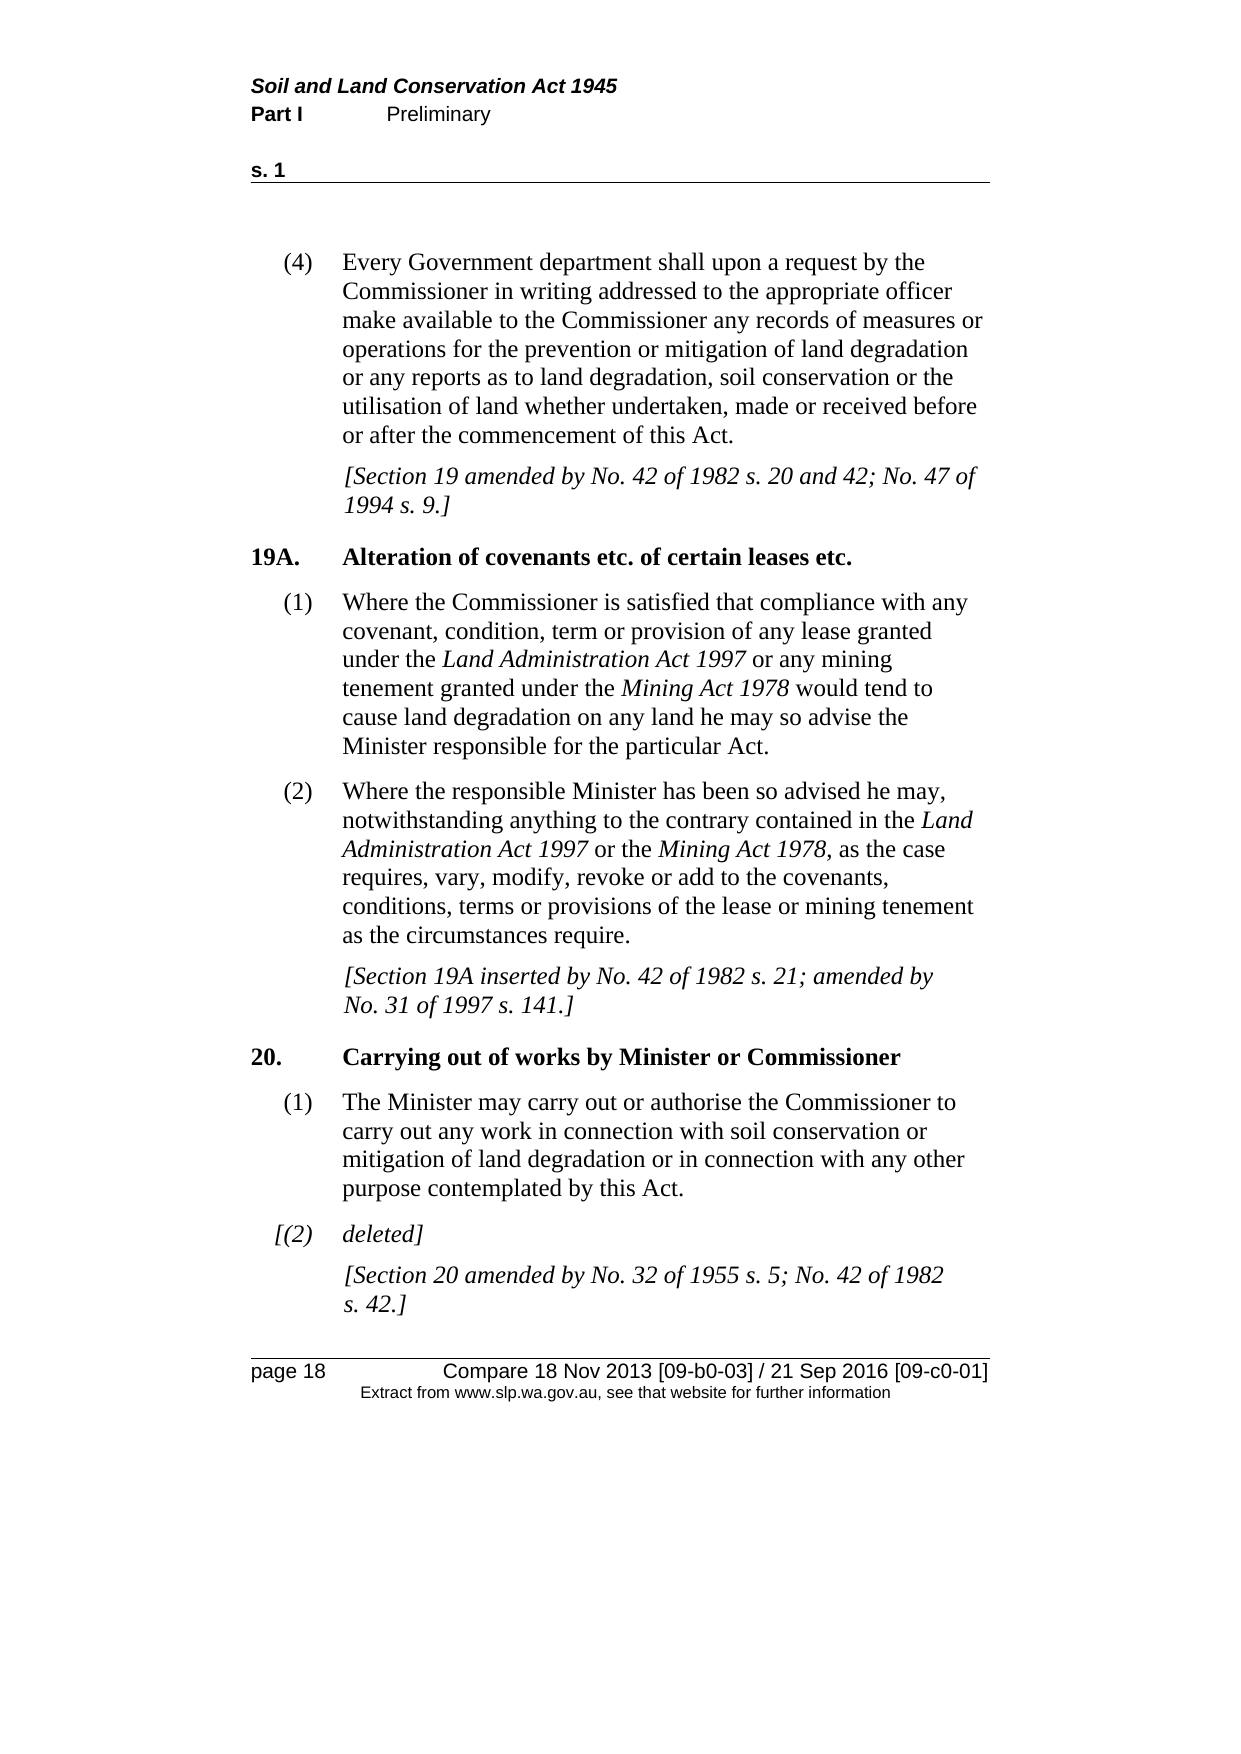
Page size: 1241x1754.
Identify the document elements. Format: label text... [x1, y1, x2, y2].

text (2) Where the responsible Minister has been so advised he may, notwithstanding anything to the contrary contained in the Land Administration Act 1997 or the Mining Act 1978, as the case requires, vary, modify, revoke or add to the covenants, conditions, terms or provisions of the lease or mining tenement as the circumstances require. [251, 776, 990, 949]
text [Section 20 amended by No. 32 of 1955 s. 5; No. 42 of 1982 s. 42.] [251, 1260, 990, 1317]
text [(2) deleted] [251, 1219, 990, 1247]
subtitle 19A. Alteration of covenants etc. of certain leases etc. [251, 542, 990, 570]
text [Section 19 amended by No. 42 of 1982 s. 20 and 42; No. 47 of 1994 s. 9.] [251, 461, 990, 519]
subtitle 20. Carrying out of works by Minister or Commissioner [251, 1042, 990, 1070]
text (1) Where the Commissioner is satisfied that compliance with any covenant, condition, term or provision of any lease granted under the Land Administration Act 1997 or any mining tenement granted under the Mining Act 1978 would tend to cause land degradation on any land he may so advise the Minister responsible for the particular Act. [251, 587, 990, 759]
text (4) Every Government department shall upon a request by the Commissioner in writing addressed to the appropriate officer make available to the Commissioner any records of measures or operations for the prevention or mitigation of land degradation or any reports as to land degradation, soil conservation or the utilisation of land whether undertaken, made or received before or after the commencement of this Act. [251, 247, 990, 449]
text [Section 19A inserted by No. 42 of 1982 s. 21; amended by No. 31 of 1997 s. 141.] [251, 961, 990, 1019]
text (1) The Minister may carry out or authorise the Commissioner to carry out any work in connection with soil conservation or mitigation of land degradation or in connection with any other purpose contemplated by this Act. [251, 1087, 990, 1202]
